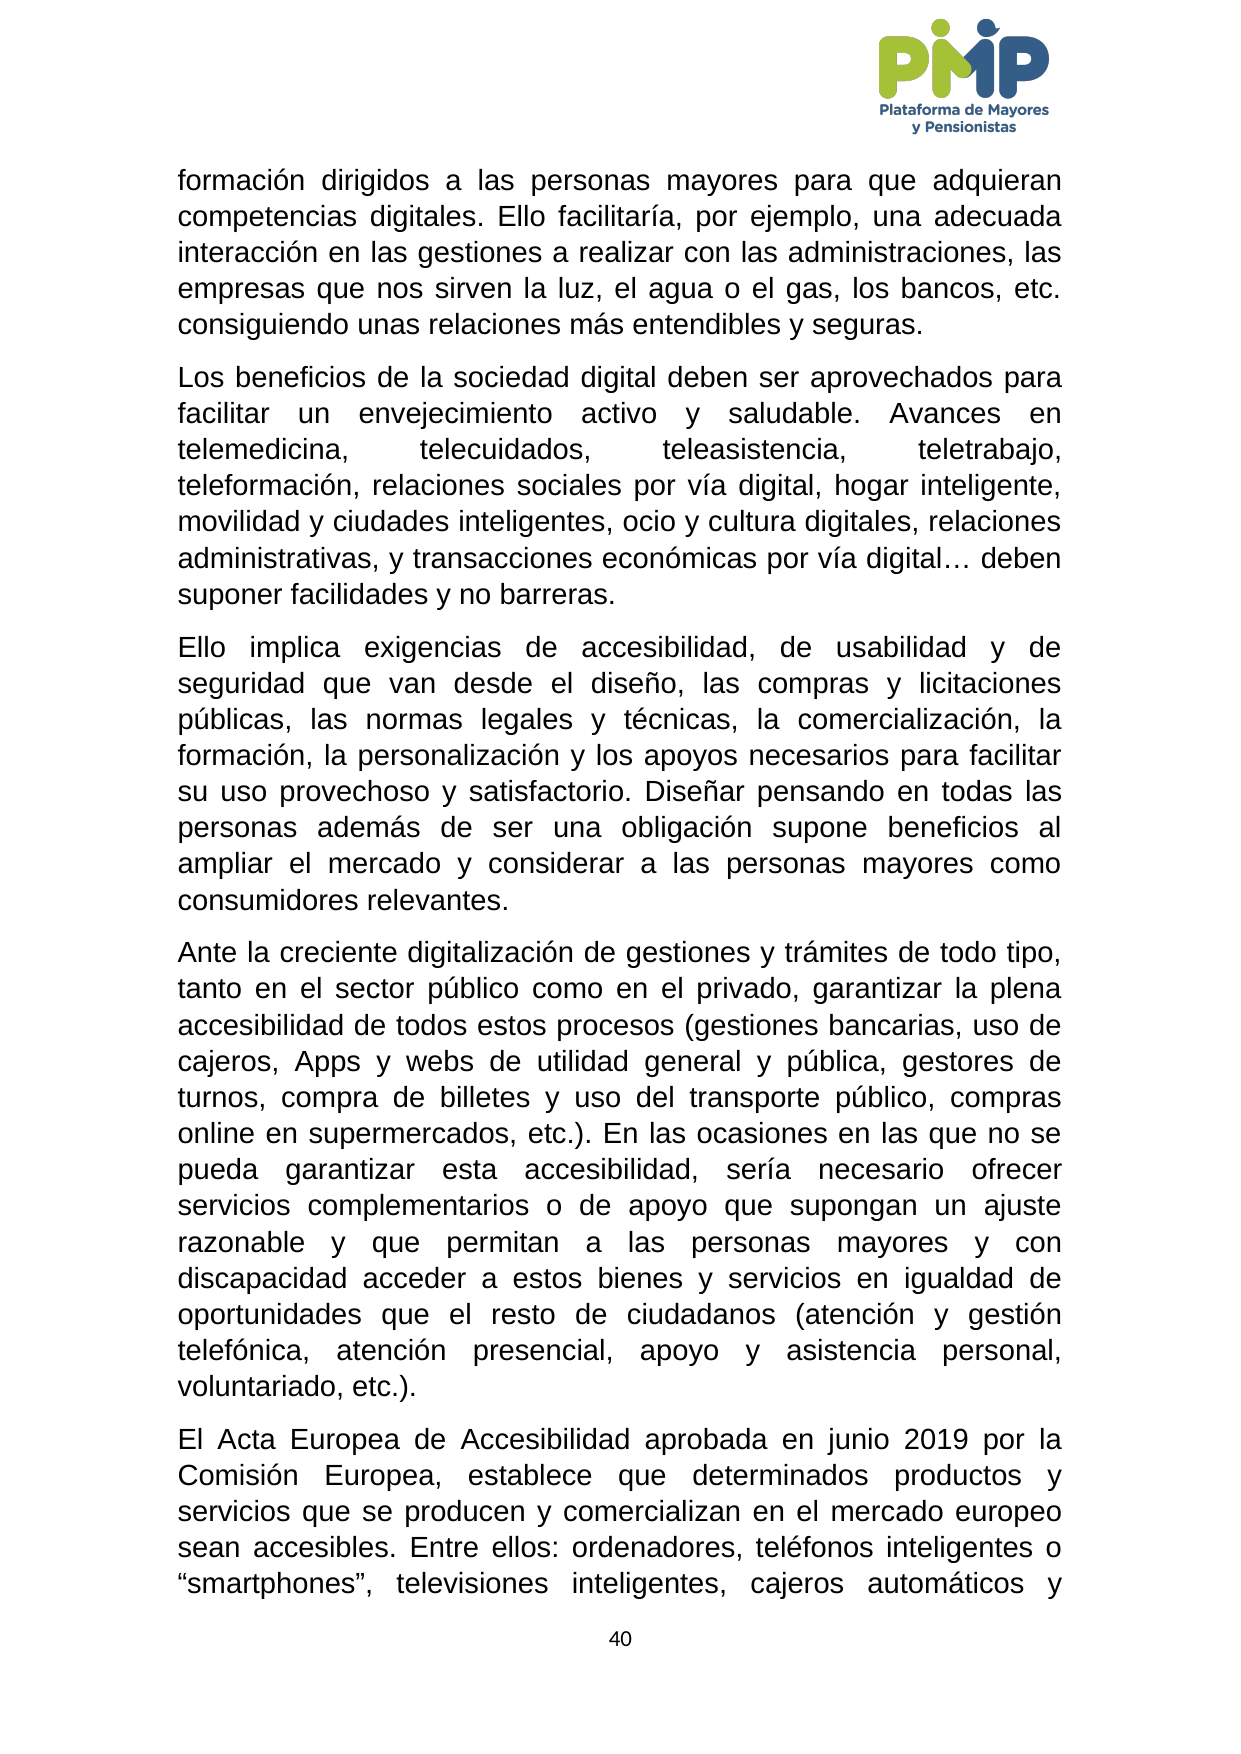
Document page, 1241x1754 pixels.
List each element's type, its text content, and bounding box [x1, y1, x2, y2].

picture [859, 0, 1063, 149]
text Los beneficios de la sociedad digital deben ser aprovechados para facilitar un envejecimiento activo y saludable. Avances en telemedicina, telecuidados, teleasistencia, teletrabajo, teleformación, relaciones sociales por vía digital, hogar inteligente, movilidad y ciudades inteligentes, ocio y cultura digitales, relaciones administrativas, y transacciones económicas por vía digital… deben suponer facilidades y no barreras. [177, 360, 1063, 610]
text Ante la creciente digitalización de gestiones y trámites de todo tipo, tanto en el sector público como en el privado, garantizar la plena accesibilidad de todos estos procesos (gestiones bancarias, uso de cajeros, Apps y webs de utilidad general y pública, gestores de turnos, compra de billetes y uso del transporte público, compras online en supermercados, etc.). En las ocasiones en las que no se pueda garantizar esta accesibilidad, sería necesario ofrecer servicios complementarios o de apoyo que supongan un ajuste razonable y que permitan a las personas mayores y con discapacidad acceder a estos bienes y servicios en igualdad de oportunidades que el resto de ciudadanos (atención y gestión telefónica, atención presencial, apoyo y asistencia personal, voluntariado, etc.). [177, 935, 1063, 1403]
text Ello implica exigencias de accesibilidad, de usabilidad y de seguridad que van desde el diseño, las compras y licitaciones públicas, las normas legales y técnicas, la comercialización, la formación, la personalización y los apoyos necesarios para facilitar su uso provechoso y satisfactorio. Diseñar pensando en todas las personas además de ser una obligación supone beneficios al ampliar el mercado y considerar a las personas mayores como consumidores relevantes. [177, 629, 1063, 916]
